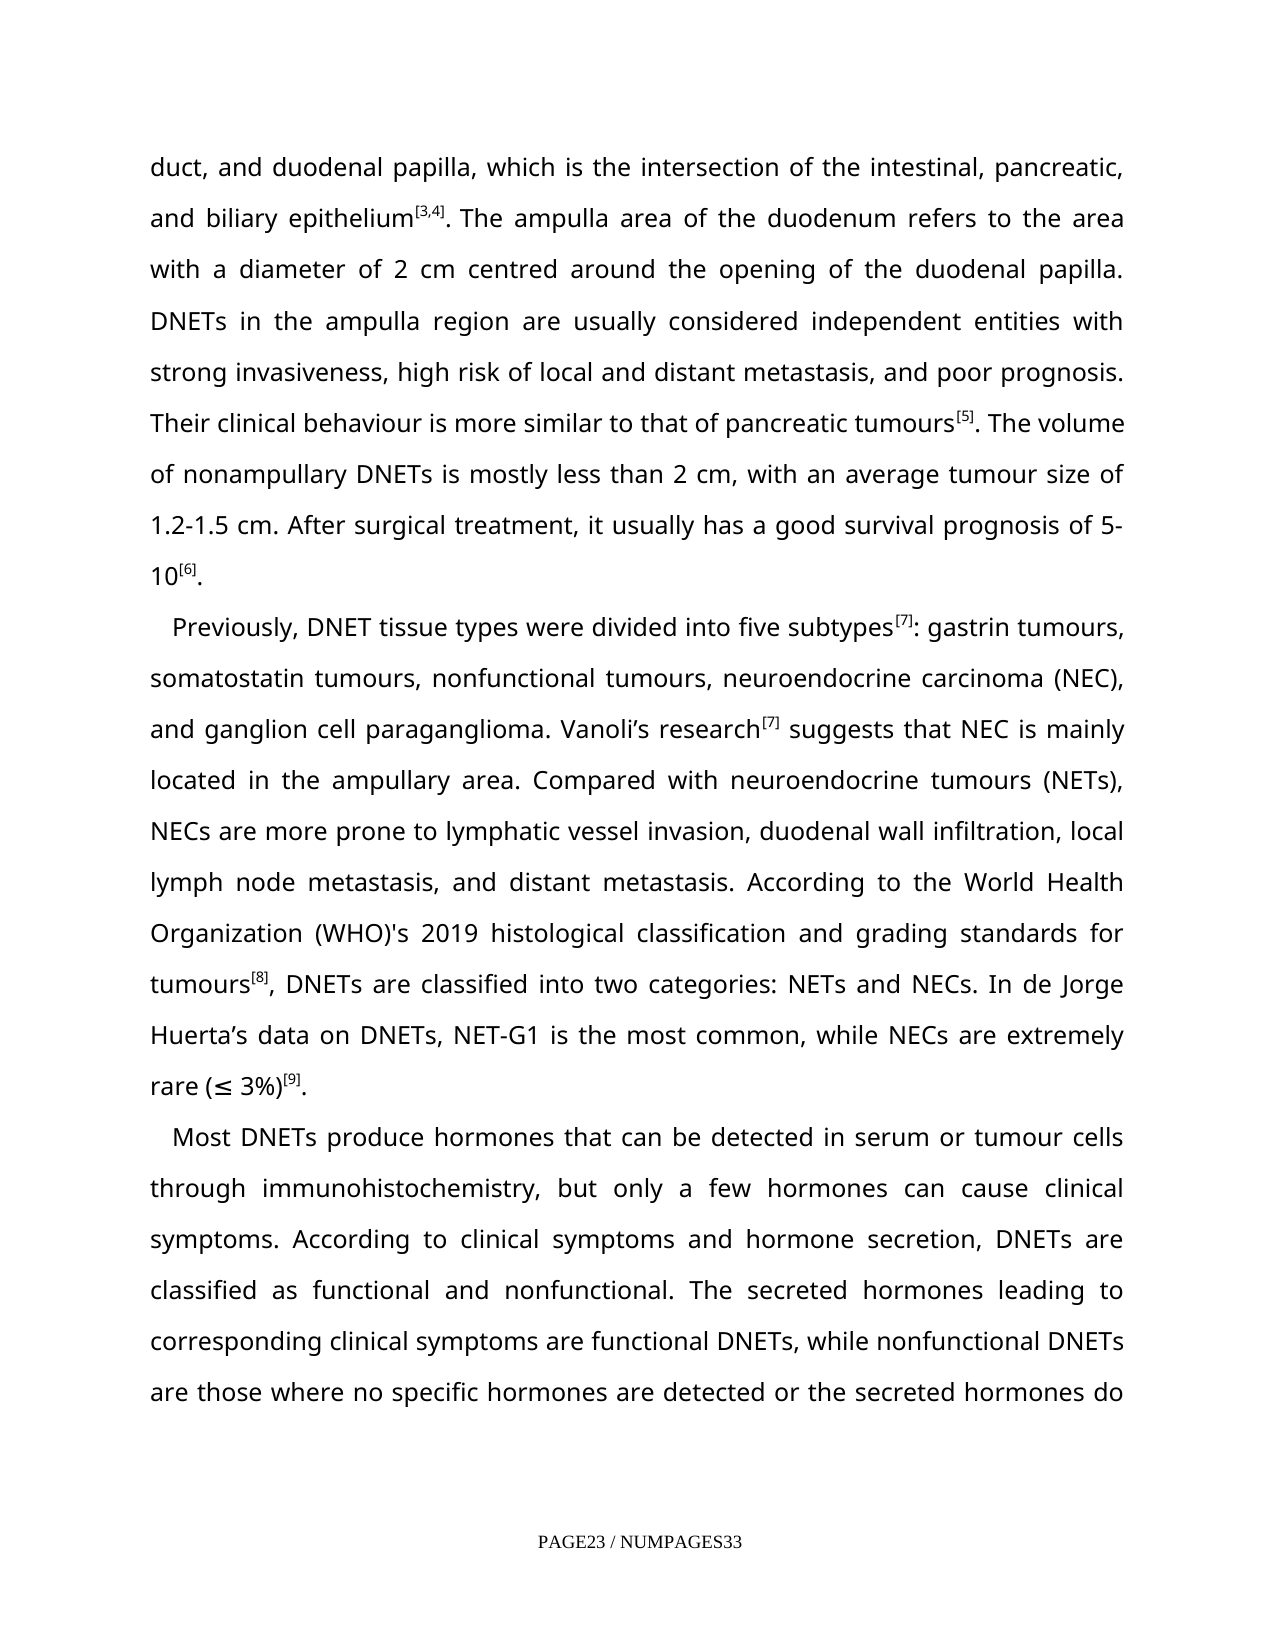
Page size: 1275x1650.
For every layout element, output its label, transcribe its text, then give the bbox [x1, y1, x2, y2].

text Previously, DNET tissue types were divided into five subtypes[7]: gastrin tumours, somatostatin tumours, nonfunctional tumours, neuroendocrine carcinoma (NEC), and ganglion cell paraganglioma. Vanoli’s research[7] suggests that NEC is mainly located in the ampullary area. Compared with neuroendocrine tumours (NETs), NECs are more prone to lymphatic vessel invasion, duodenal wall infiltration, local lymph node metastasis, and distant metastasis. According to the World Health Organization (WHO)'s 2019 histological classification and grading standards for tumours[8], DNETs are classified into two categories: NETs and NECs. In de Jorge Huerta’s data on DNETs, NET-G1 is the most common, while NECs are extremely rare (≤ 3%)[9]. [150, 609, 1125, 1103]
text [150, 1120, 1125, 1409]
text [150, 150, 1125, 592]
